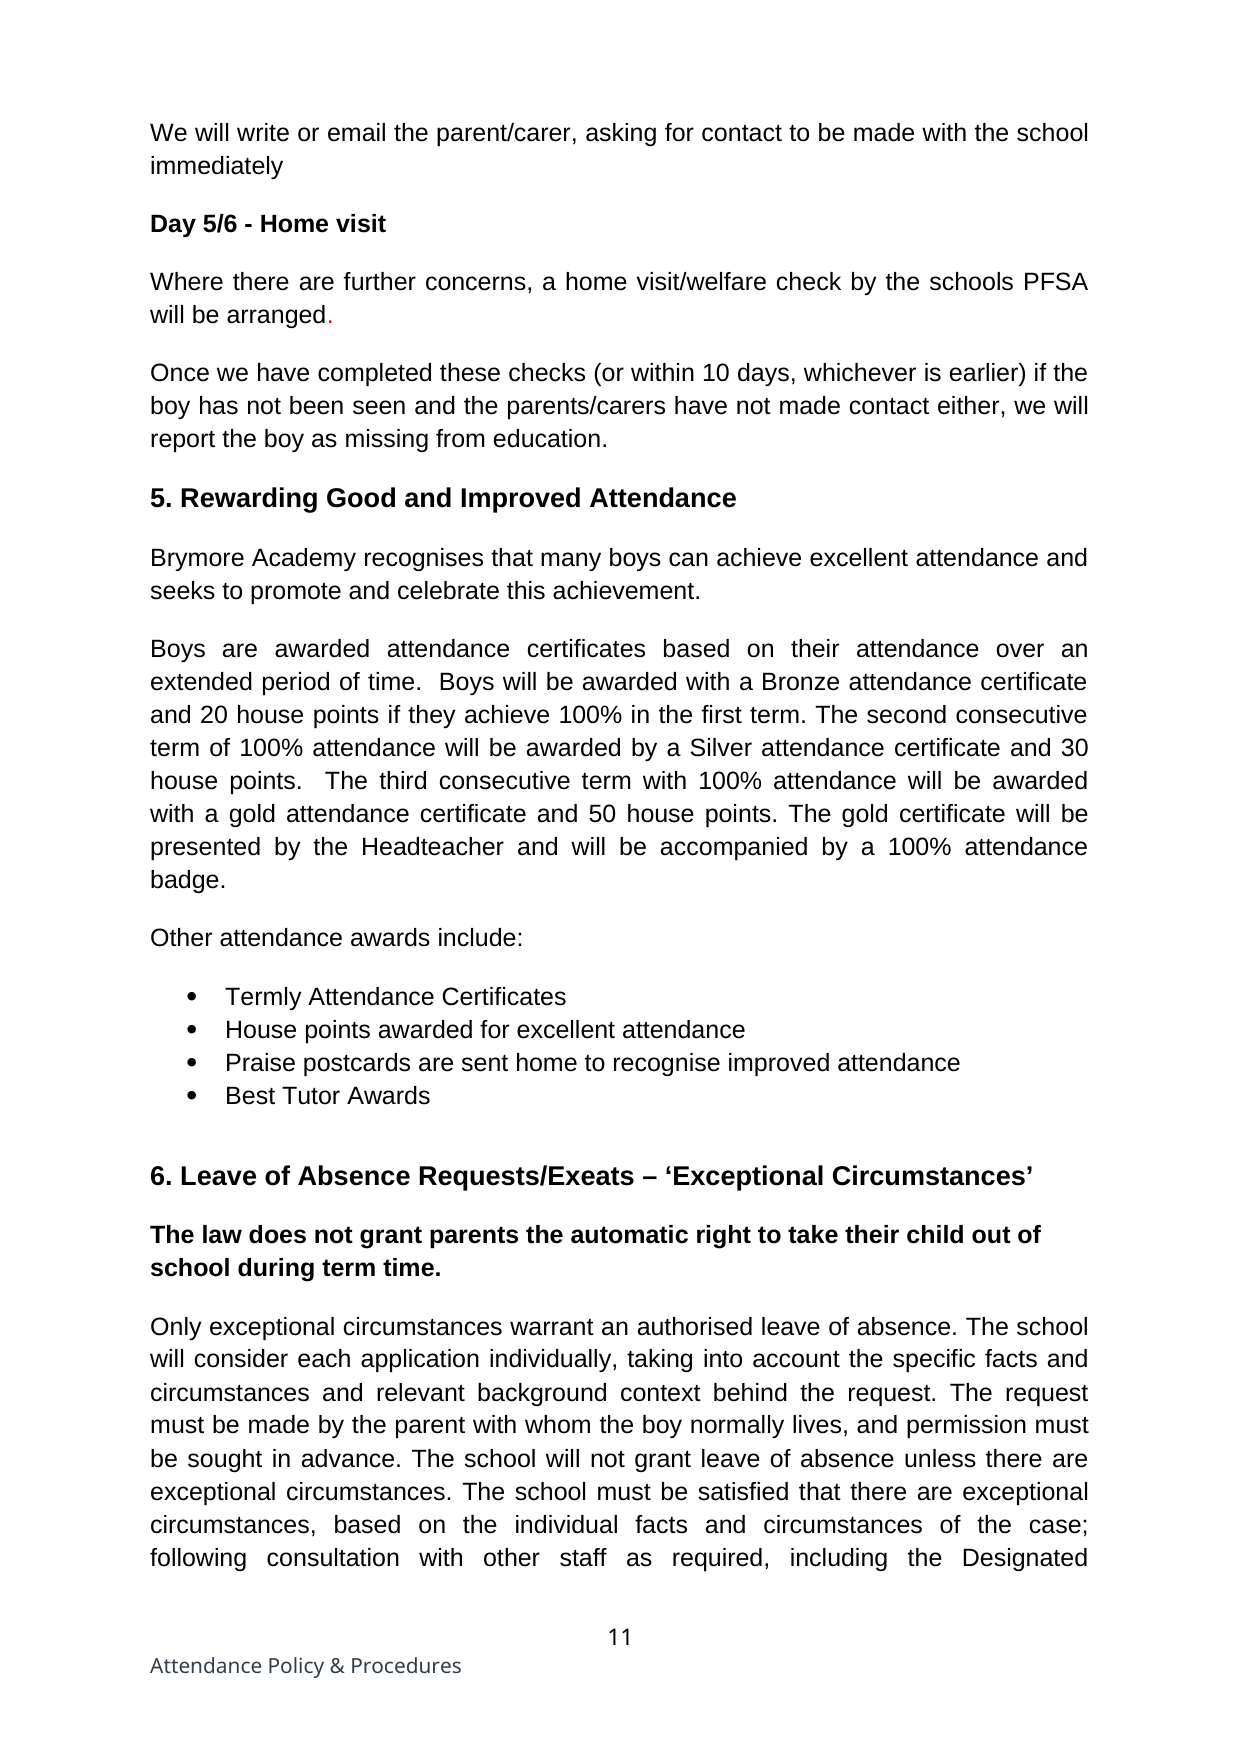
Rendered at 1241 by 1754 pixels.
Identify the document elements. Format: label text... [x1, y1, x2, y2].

text Where there are further concerns, a home visit/welfare check by the schools PFSA will be arranged. [150, 267, 1090, 329]
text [150, 1311, 1090, 1571]
list Termly Attendance Certificates [187, 981, 1090, 1010]
text Day 5/6 - Home visit [150, 209, 1090, 238]
text Other attendance awards include: [150, 923, 1090, 952]
list Best Tutor Awards [187, 1081, 1090, 1110]
subtitle 5. Rewarding Good and Improved Attendance [150, 482, 1090, 513]
text Boys are awarded attendance certificates based on their attendance over an extended period of time. Boys will be awarded with a Bronze attendance certificate and 20 house points if they achieve 100% in the first term. The second consecutive term of 100% attendance will be awarded by a Silver attendance certificate and 30 house points. The third consecutive term with 100% attendance will be awarded with a gold attendance certificate and 50 house points. The gold certificate will be presented by the Headteacher and will be accompanied by a 100% attendance badge. [150, 634, 1090, 894]
list Praise postcards are sent home to recognise improved attendance [187, 1048, 1090, 1077]
list House points awarded for excellent attendance [187, 1014, 1090, 1043]
text Brymore Academy recognises that many boys can achieve excellent attendance and seeks to promote and celebrate this achievement. [150, 543, 1090, 605]
text Once we have completed these checks (or within 10 days, whichever is earlier) if the boy has not been seen and the parents/carers have not made contact either, we will report the boy as missing from education. [150, 358, 1090, 453]
text We will write or email the parent/carer, asking for contact to be made with the school immediately [150, 118, 1090, 180]
text The law does not grant parents the automatic right to take their child out of school during term time. [150, 1220, 1090, 1282]
subtitle 6. Leave of Absence Requests/Exeats – ‘Exceptional Circumstances’ [150, 1159, 1090, 1191]
